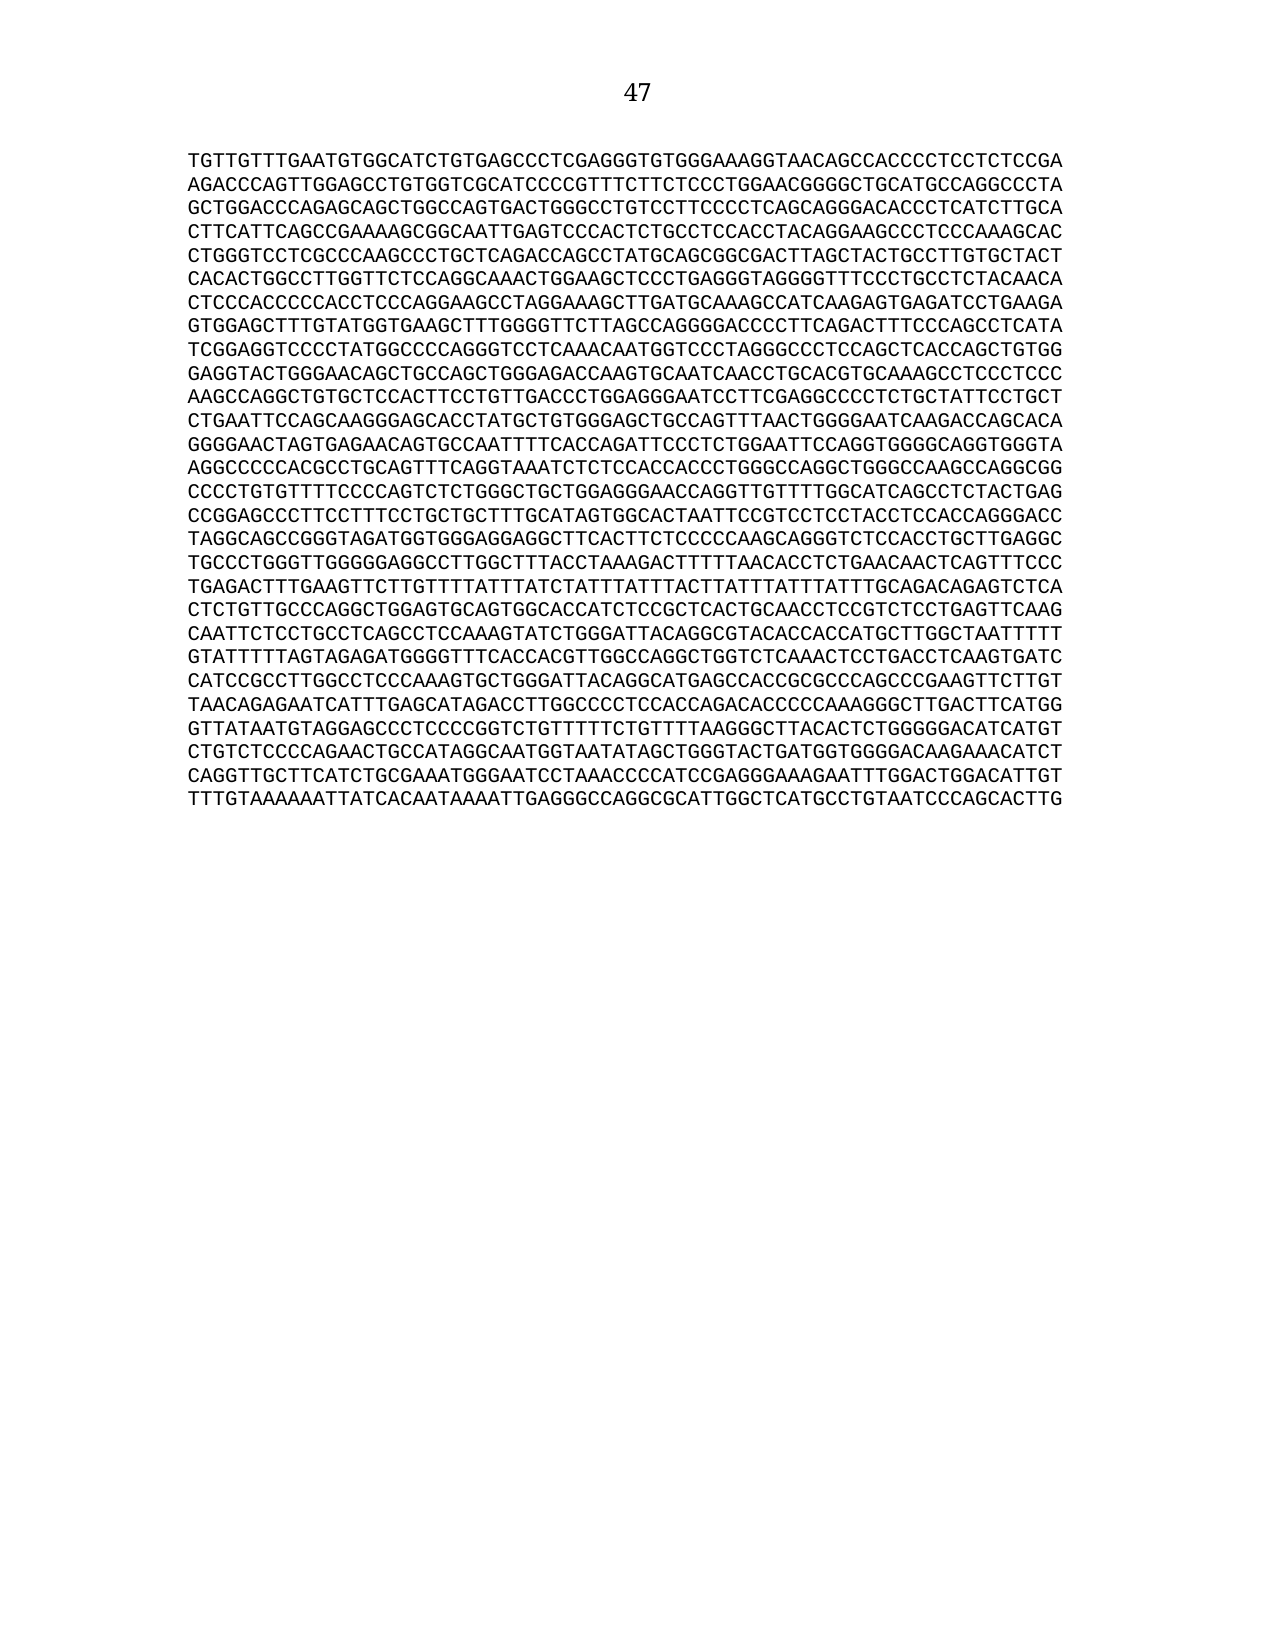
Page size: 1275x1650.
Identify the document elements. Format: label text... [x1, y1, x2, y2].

text CTGAATTCCAGCAAGGGAGCACCTATGCTGTGGGAGCTGCCAGTTTAACTGGGGAATCAAGACCAGCACA [187, 410, 1087, 434]
text TGCCCTGGGTTGGGGGAGGCCTTGGCTTTACCTAAAGACTTTTTAACACCTCTGAACAACTCAGTTTCCC [187, 552, 1087, 576]
text TAGGCAGCCGGGTAGATGGTGGGAGGAGGCTTCACTTCTCCCCCAAGCAGGGTCTCCACCTGCTTGAGGC [187, 528, 1087, 552]
text TTTGTAAAAAATTATCACAATAAAATTGAGGGCCAGGCGCATTGGCTCATGCCTGTAATCCCAGCACTTG [187, 788, 1087, 812]
text AGGCCCCCACGCCTGCAGTTTCAGGTAAATCTCTCCACCACCCTGGGCCAGGCTGGGCCAAGCCAGGCGG [187, 457, 1087, 481]
text TAACAGAGAATCATTTGAGCATAGACCTTGGCCCCTCCACCAGACACCCCCAAAGGGCTTGACTTCATGG [187, 694, 1087, 717]
text GAGGTACTGGGAACAGCTGCCAGCTGGGAGACCAAGTGCAATCAACCTGCACGTGCAAAGCCTCCCTCCC [187, 363, 1087, 386]
text GGGGAACTAGTGAGAACAGTGCCAATTTTCACCAGATTCCCTCTGGAATTCCAGGTGGGGCAGGTGGGTA [187, 434, 1087, 457]
text AGACCCAGTTGGAGCCTGTGGTCGCATCCCCGTTTCTTCTCCCTGGAACGGGGCTGCATGCCAGGCCCTA [187, 174, 1087, 197]
text CATCCGCCTTGGCCTCCCAAAGTGCTGGGATTACAGGCATGAGCCACCGCGCCCAGCCCGAAGTTCTTGT [187, 670, 1087, 694]
text TGAGACTTTGAAGTTCTTGTTTTATTTATCTATTTATTTACTTATTTATTTATTTGCAGACAGAGTCTCA [187, 576, 1087, 599]
text CCCCTGTGTTTTCCCCAGTCTCTGGGCTGCTGGAGGGAACCAGGTTGTTTTGGCATCAGCCTCTACTGAG [187, 481, 1087, 505]
text CAGGTTGCTTCATCTGCGAAATGGGAATCCTAAACCCCATCCGAGGGAAAGAATTTGGACTGGACATTGT [187, 765, 1087, 788]
text CTGGGTCCTCGCCCAAGCCCTGCTCAGACCAGCCTATGCAGCGGCGACTTAGCTACTGCCTTGTGCTACT [187, 244, 1087, 268]
text AAGCCAGGCTGTGCTCCACTTCCTGTTGACCCTGGAGGGAATCCTTCGAGGCCCCTCTGCTATTCCTGCT [187, 386, 1087, 410]
text CTCCCACCCCCACCTCCCAGGAAGCCTAGGAAAGCTTGATGCAAAGCCATCAAGAGTGAGATCCTGAAGA [187, 292, 1087, 316]
text CACACTGGCCTTGGTTCTCCAGGCAAACTGGAAGCTCCCTGAGGGTAGGGGTTTCCCTGCCTCTACAACA [187, 268, 1087, 292]
text TGTTGTTTGAATGTGGCATCTGTGAGCCCTCGAGGGTGTGGGAAAGGTAACAGCCACCCCTCCTCTCCGA [187, 150, 1087, 174]
text CTTCATTCAGCCGAAAAGCGGCAATTGAGTCCCACTCTGCCTCCACCTACAGGAAGCCCTCCCAAAGCAC [187, 221, 1087, 244]
text GTATTTTTAGTAGAGATGGGGTTTCACCACGTTGGCCAGGCTGGTCTCAAACTCCTGACCTCAAGTGATC [187, 647, 1087, 670]
text GCTGGACCCAGAGCAGCTGGCCAGTGACTGGGCCTGTCCTTCCCCTCAGCAGGGACACCCTCATCTTGCA [187, 197, 1087, 221]
text TCGGAGGTCCCCTATGGCCCCAGGGTCCTCAAACAATGGTCCCTAGGGCCCTCCAGCTCACCAGCTGTGG [187, 339, 1087, 363]
text CTCTGTTGCCCAGGCTGGAGTGCAGTGGCACCATCTCCGCTCACTGCAACCTCCGTCTCCTGAGTTCAAG [187, 599, 1087, 623]
text GTGGAGCTTTGTATGGTGAAGCTTTGGGGTTCTTAGCCAGGGGACCCCTTCAGACTTTCCCAGCCTCATA [187, 316, 1087, 339]
text GTTATAATGTAGGAGCCCTCCCCGGTCTGTTTTTCTGTTTTAAGGGCTTACACTCTGGGGGACATCATGT [187, 717, 1087, 741]
text CTGTCTCCCCAGAACTGCCATAGGCAATGGTAATATAGCTGGGTACTGATGGTGGGGACAAGAAACATCT [187, 741, 1087, 765]
text CCGGAGCCCTTCCTTTCCTGCTGCTTTGCATAGTGGCACTAATTCCGTCCTCCTACCTCCACCAGGGACC [187, 505, 1087, 528]
text CAATTCTCCTGCCTCAGCCTCCAAAGTATCTGGGATTACAGGCGTACACCACCATGCTTGGCTAATTTTT [187, 623, 1087, 647]
